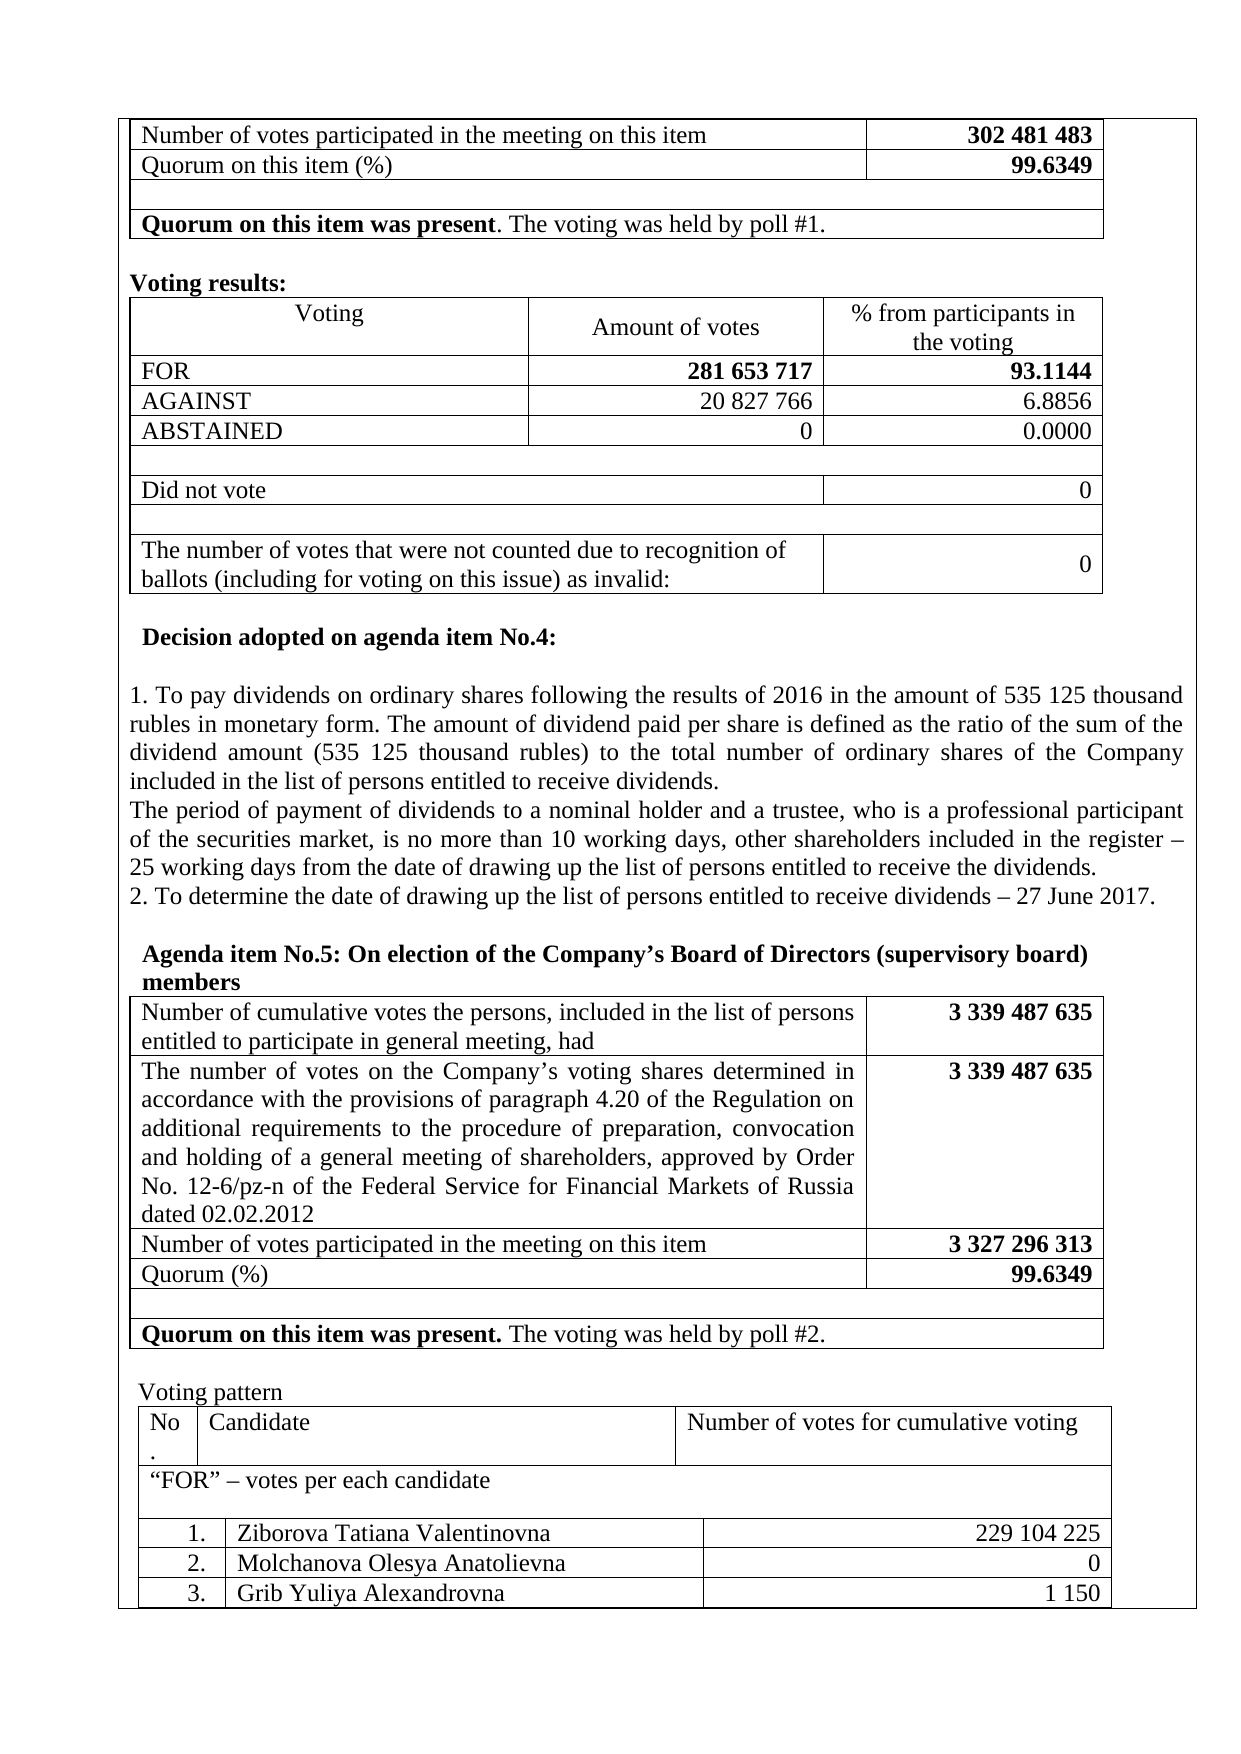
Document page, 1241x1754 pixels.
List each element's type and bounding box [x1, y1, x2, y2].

table_cell [119, 119, 1196, 1608]
